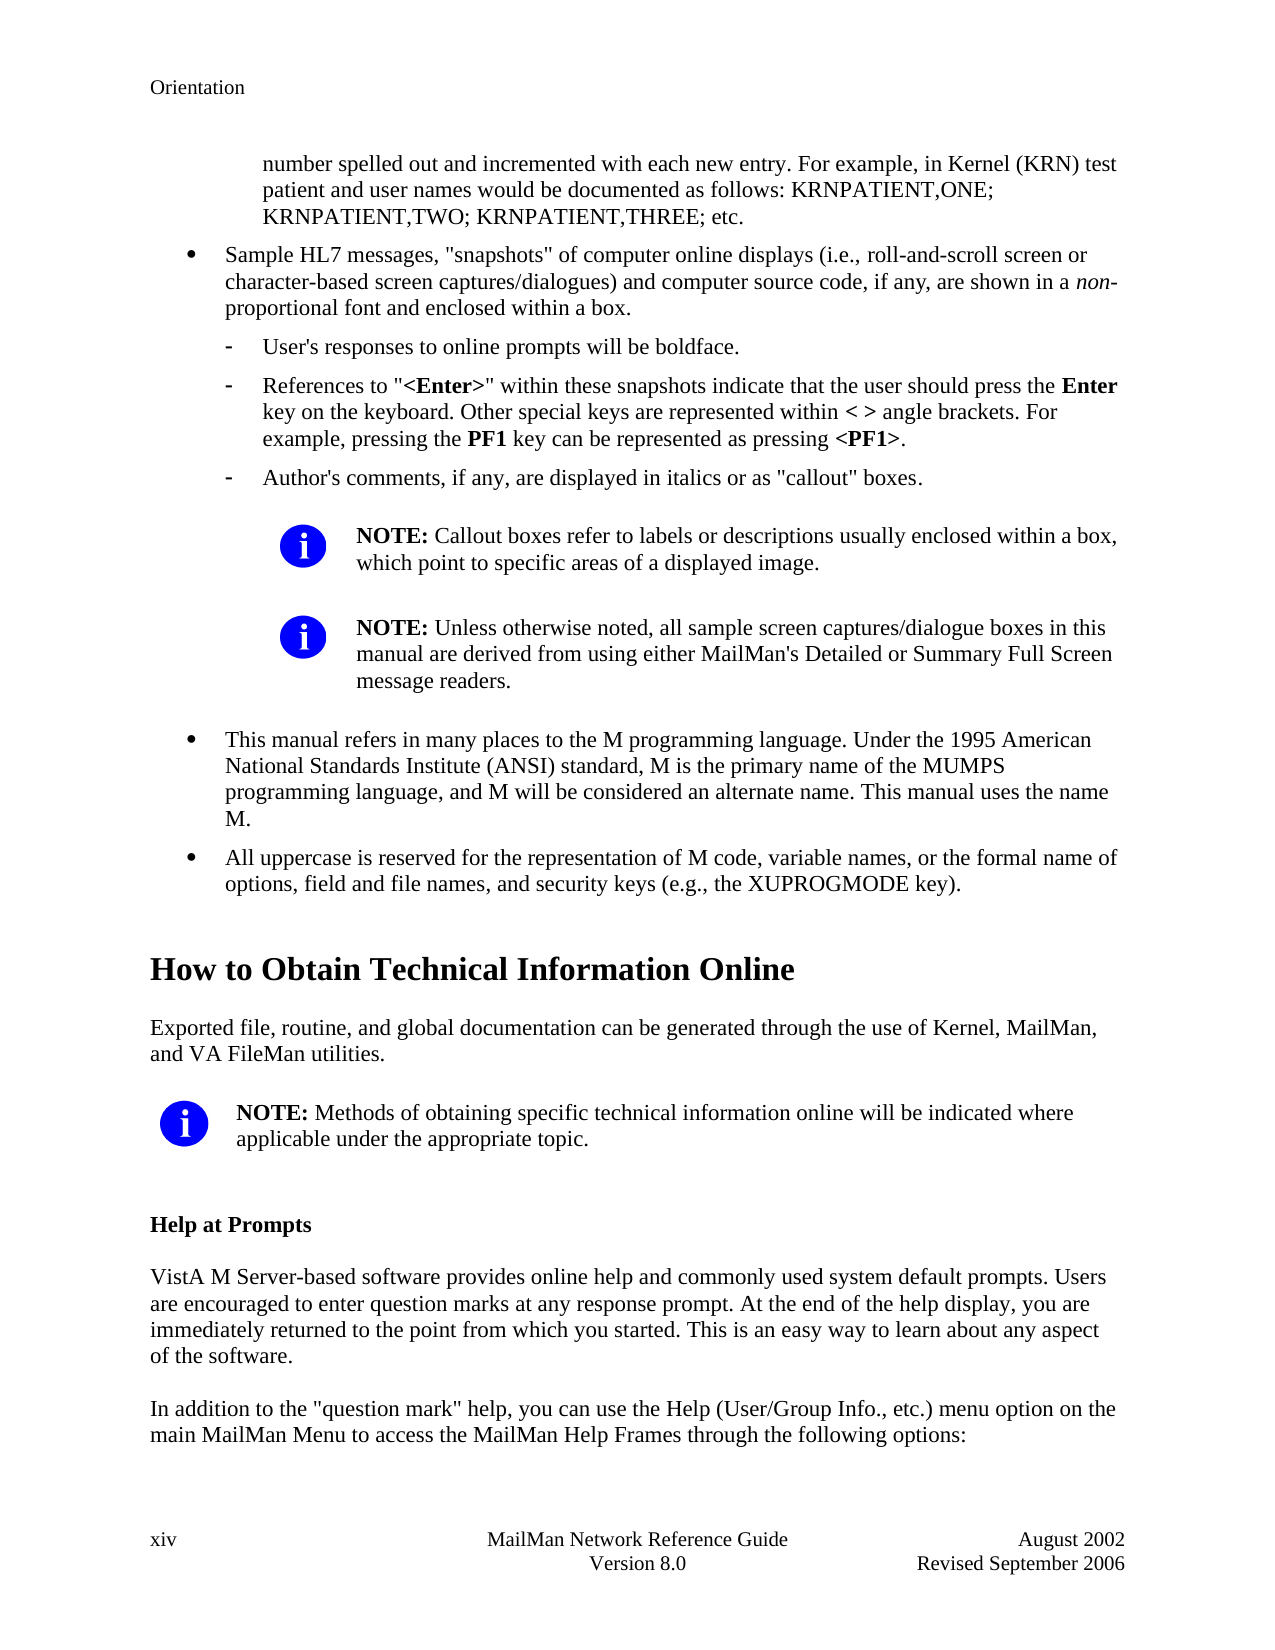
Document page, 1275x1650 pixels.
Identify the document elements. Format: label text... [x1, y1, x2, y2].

picture [279, 522, 327, 570]
table_header [270, 516, 347, 581]
list Author's comments, if any, are displayed in italics or as "callout" boxes. [225, 463, 1125, 490]
text Exported file, routine, and global documentation can be generated through the use of Kernel, MailMan, and VA FileMan utilities. [150, 1014, 1125, 1066]
text In addition to the "question mark" help, you can use the Help (User/Group Info., etc.) menu option on the main MailMan Menu to access the MailMan Help Frames through the following options: [150, 1395, 1125, 1448]
text How to Obtain Technical Information Online [150, 949, 1125, 987]
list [225, 150, 1125, 229]
picture [279, 614, 327, 661]
list Sample HL7 messages, "snapshots" of computer online displays (i.e., roll-and-scroll screen or character-based screen captures/dialogues) and computer source code, if any, are shown in a non-proportional font and enclosed within a box. [187, 242, 1125, 321]
list User's responses to online prompts will be boldface. [225, 333, 1125, 359]
list This manual refers in many places to the M programming language. Under the 1995 American National Standards Institute () standard, M is the primary name of the MUMPS programming language, and M will be considered an alternate name. This manual uses the name M. [187, 726, 1125, 831]
table_header NOTE: Methods of obtaining specific technical information online will be indicated where applicable under the appropriate topic. [227, 1093, 1136, 1158]
table_header NOTE: Unless otherwise noted, all sample screen captures/dialogue boxes in this manual are derived from using either MailMan's Detailed or Summary Full Screen message readers. [347, 608, 1136, 699]
list References to "<Enter>" within these snapshots indicate that the user should press the Enter key on the keyboard. Other special keys are represented within < > angle brackets. For example, pressing the PF1 key can be represented as pressing <PF1>. [225, 372, 1125, 451]
text M Server-based software provides online help and commonly used system default prompts. Users are encouraged to enter question marks at any response prompt. At the end of the help display, you are immediately returned to the point from which you started. This is an easy way to learn about any aspect of the software. [150, 1263, 1125, 1369]
table_header [150, 1093, 227, 1158]
table_header [270, 608, 347, 699]
table_header NOTE: Callout boxes refer to labels or descriptions usually enclosed within a box, which point to specific areas of a displayed image. [347, 516, 1136, 581]
picture [159, 1099, 209, 1149]
text Help at Prompts [150, 1211, 1125, 1237]
list All uppercase is reserved for the representation of M code, variable names, or the formal name of options, field and file names, and security keys (e.g., the XUPROGMODE key). [187, 844, 1125, 896]
